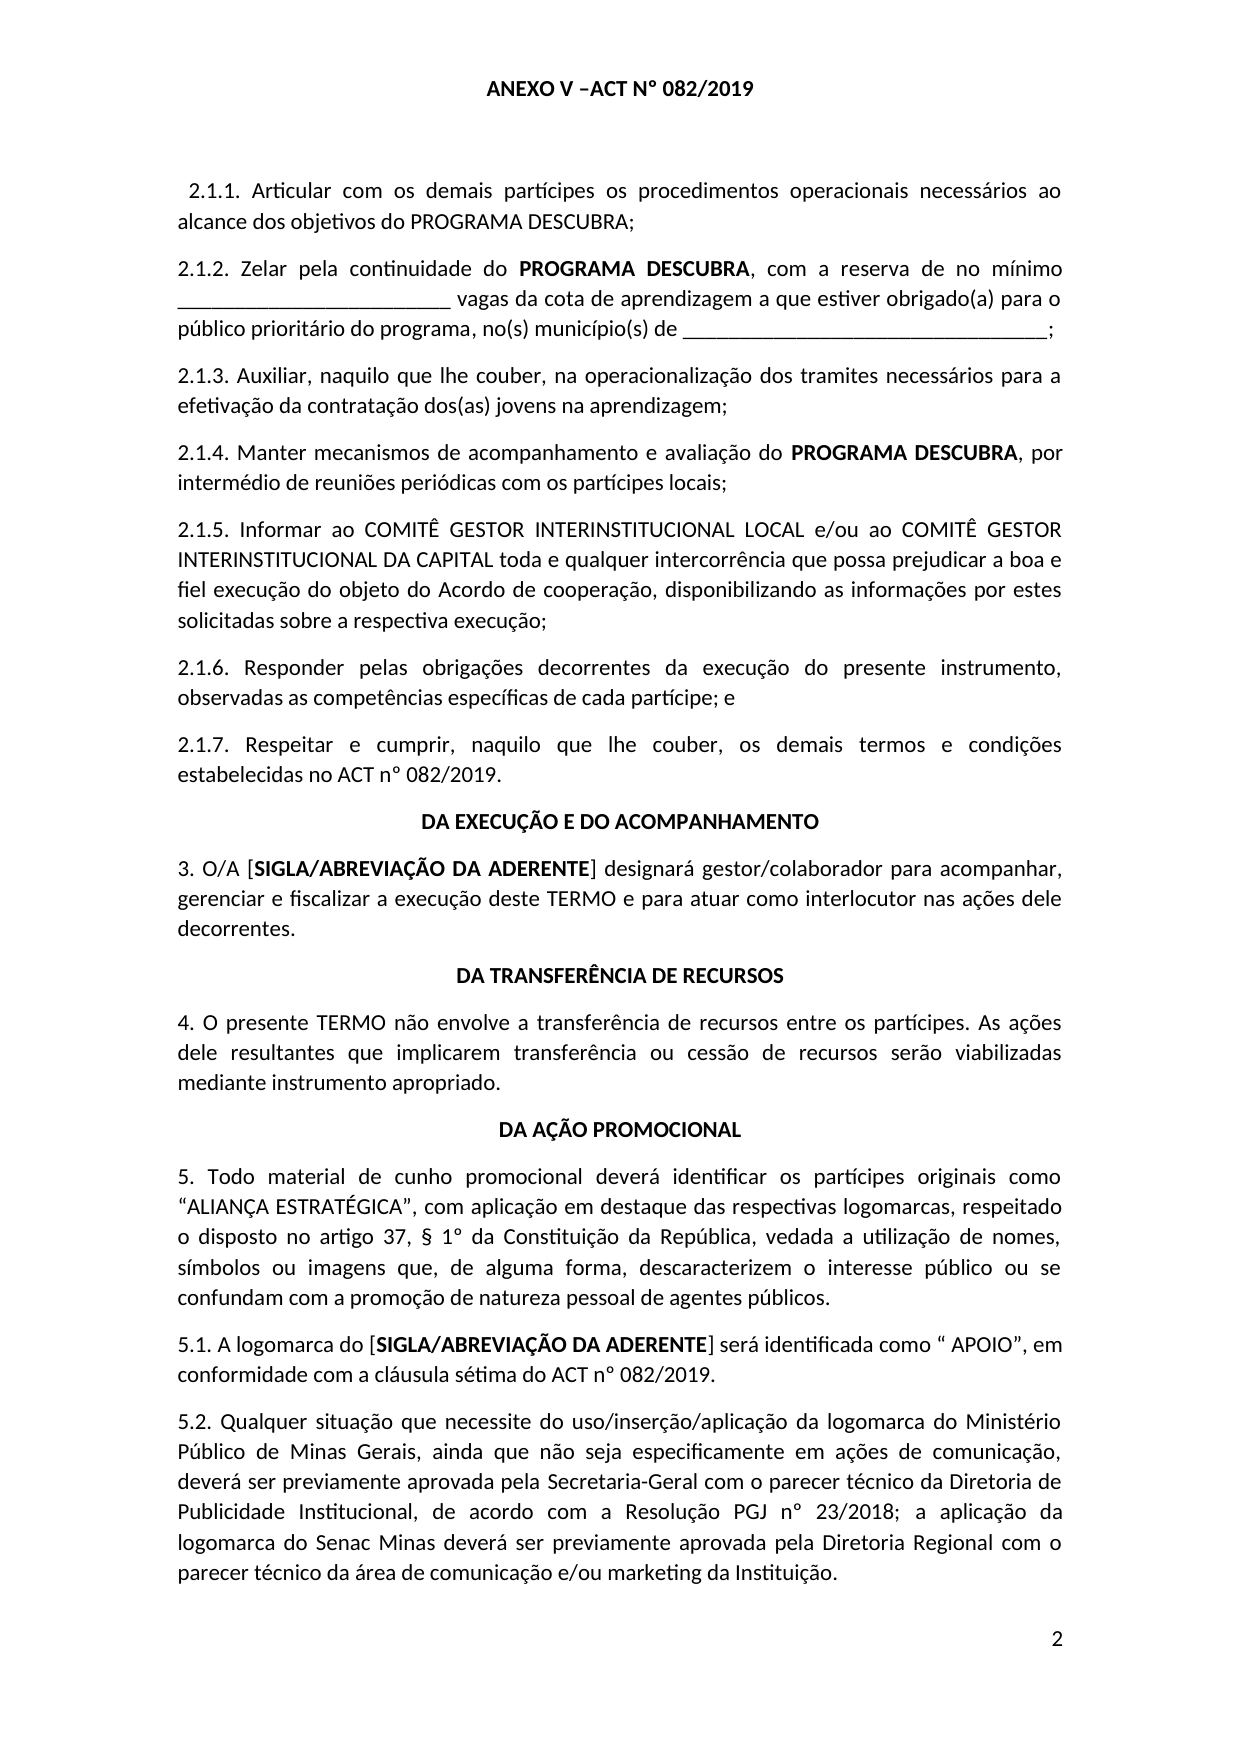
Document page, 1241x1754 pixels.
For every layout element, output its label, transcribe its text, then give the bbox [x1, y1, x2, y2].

text 5. Todo material de cunho promocional deverá identificar os partícipes originais como “ALIANÇA ESTRATÉGICA”, com aplicação em destaque das respectivas logomarcas, respeitado o disposto no artigo 37, § 1º da Constituição da República, vedada a utilização de nomes, símbolos ou imagens que, de alguma forma, descaracterizem o interesse público ou se confundam com a promoção de natureza pessoal de agentes públicos. [177, 1162, 1063, 1311]
text 2.1.3. Auxiliar, naquilo que lhe couber, na operacionalização dos tramites necessários para a efetivação da contratação dos(as) jovens na aprendizagem; [177, 361, 1063, 419]
text 3. O/A [SIGLA/ABREVIAÇÃO DA ADERENTE] designará gestor/colaborador para acompanhar, gerenciar e fiscalizar a execução deste TERMO e para atuar como interlocutor nas ações dele decorrentes. [177, 854, 1063, 942]
text 4. O presente TERMO não envolve a transferência de recursos entre os partícipes. As ações dele resultantes que implicarem transferência ou cessão de recursos serão viabilizadas mediante instrumento apropriado. [177, 1008, 1063, 1096]
text 2.1.2. Zelar pela continuidade do PROGRAMA DESCUBRA, com a reserva de no mínimo ________________________ vagas da cota de aprendizagem a que estiver obrigado(a) para o público prioritário do programa, no(s) município(s) de ________________________________; [177, 254, 1063, 342]
text 2.1.6. Responder pelas obrigações decorrentes da execução do presente instrumento, observadas as competências específicas de cada partícipe; e [177, 653, 1063, 711]
text 5.1. A logomarca do [SIGLA/ABREVIAÇÃO DA ADERENTE] será identificada como “ APOIO”, em conformidade com a cláusula sétima do ACT nº 082/2019. [177, 1330, 1063, 1388]
text 2.1.4. Manter mecanismos de acompanhamento e avaliação do PROGRAMA DESCUBRA, por intermédio de reuniões periódicas com os partícipes locais; [177, 438, 1063, 496]
text 2.1.1. Articular com os demais partícipes os procedimentos operacionais necessários ao alcance dos objetivos do PROGRAMA DESCUBRA; [177, 177, 1063, 235]
text DA TRANSFERÊNCIA DE RECURSOS [177, 961, 1063, 989]
text DA EXECUÇÃO E DO ACOMPANHAMENTO [177, 807, 1063, 835]
text 5.2. Qualquer situação que necessite do uso/inserção/aplicação da logomarca do Ministério Público de Minas Gerais, ainda que não seja especificamente em ações de comunicação, deverá ser previamente aprovada pela Secretaria-Geral com o parecer técnico da Diretoria de Publicidade Institucional, de acordo com a Resolução PGJ nº 23/2018; a aplicação da logomarca do Senac Minas deverá ser previamente aprovada pela Diretoria Regional com o parecer técnico da área de comunicação e/ou marketing da Instituição. [177, 1407, 1063, 1586]
text 2.1.5. Informar ao COMITÊ GESTOR INTERINSTITUCIONAL LOCAL e/ou ao COMITÊ GESTOR INTERINSTITUCIONAL DA CAPITAL toda e qualquer intercorrência que possa prejudicar a boa e fiel execução do objeto do Acordo de cooperação, disponibilizando as informações por estes solicitadas sobre a respectiva execução; [177, 515, 1063, 634]
text DA AÇÃO PROMOCIONAL [177, 1115, 1063, 1143]
text 2.1.7. Respeitar e cumprir, naquilo que lhe couber, os demais termos e condições estabelecidas no ACT nº 082/2019. [177, 730, 1063, 788]
